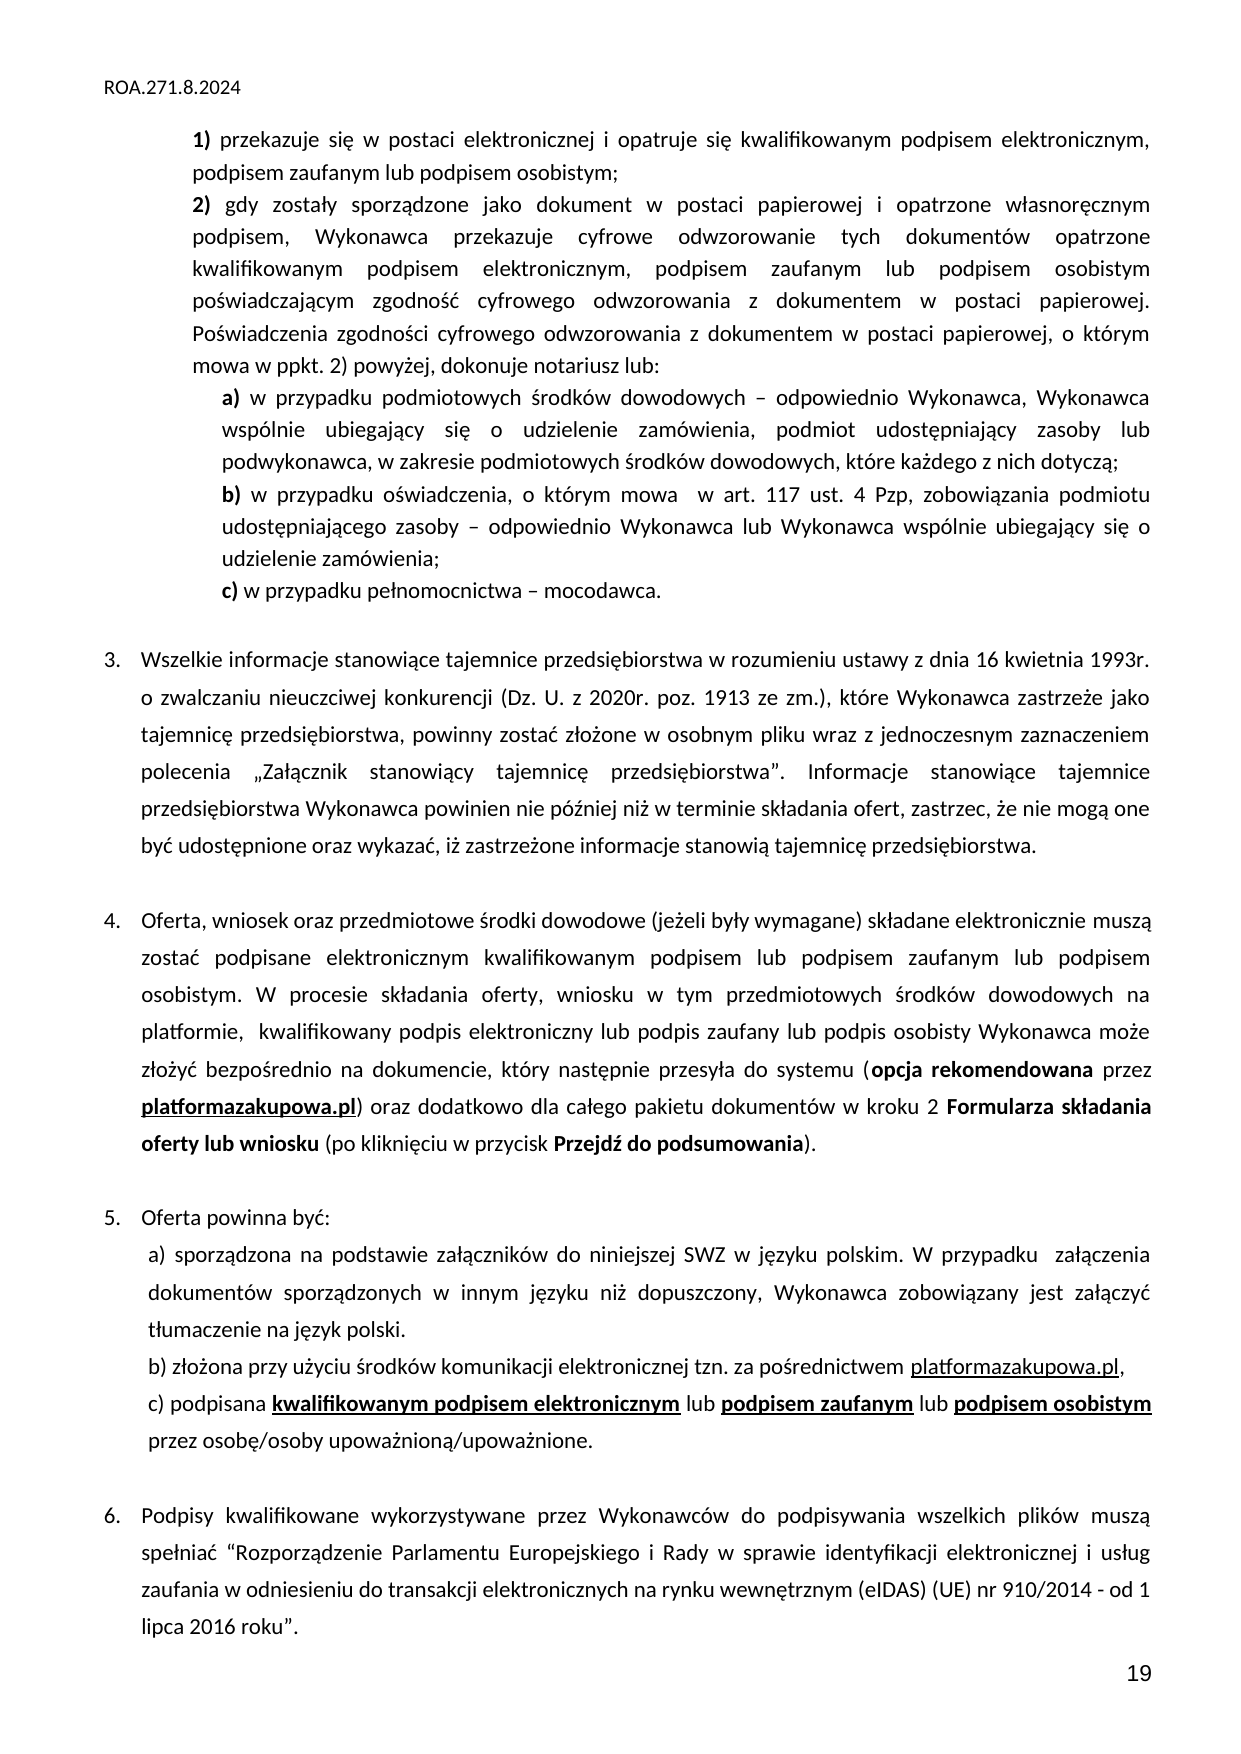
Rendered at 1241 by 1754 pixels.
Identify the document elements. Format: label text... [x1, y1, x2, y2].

list Oferta, wniosek oraz przedmiotowe środki dowodowe (jeżeli były wymagane) składane elektronicznie muszą zostać podpisane elektronicznym kwalifikowanym podpisem lub podpisem zaufanym lub podpisem osobistym. W procesie składania oferty, wniosku w tym przedmiotowych środków dowodowych na platformie, kwalifikowany podpis elektroniczny lub podpis zaufany lub podpis osobisty Wykonawca może złożyć bezpośrednio na dokumencie, który następnie przesyła do systemu (opcja rekomendowana przez platformazakupowa.pl) oraz dodatkowo dla całego pakietu dokumentów w kroku 2 Formularza składania oferty lub wniosku (po kliknięciu w przycisk Przejdź do podsumowania). [103, 906, 1152, 1157]
text c) podpisana kwalifikowanym podpisem elektronicznym lub podpisem zaufanym lub podpisem osobistym przez osobę/osoby upoważnioną/upoważnione. [148, 1389, 1152, 1454]
list Podpisy kwalifikowane wykorzystywane przez Wykonawców do podpisywania wszelkich plików muszą spełniać “Rozporządzenie Parlamentu Europejskiego i Rady w sprawie identyfikacji elektronicznej i usług zaufania w odniesieniu do transakcji elektronicznych na rynku wewnętrznym (eIDAS) (UE) nr 910/2014 - od 1 lipca 2016 roku”. [103, 1501, 1152, 1641]
text b) w przypadku oświadczenia, o którym mowa w art. 117 ust. 4 Pzp, zobowiązania podmiotu udostępniającego zasoby – odpowiednio Wykonawca lub Wykonawca wspólnie ubiegający się o udzielenie zamówienia; [222, 480, 1152, 572]
text a) sporządzona na podstawie załączników do niniejszej SWZ w języku polskim. W przypadku załączenia dokumentów sporządzonych w innym języku niż dopuszczony, Wykonawca zobowiązany jest załączyć tłumaczenie na język polski. [148, 1241, 1152, 1343]
text b) złożona przy użyciu środków komunikacji elektronicznej tzn. za pośrednictwem platformazakupowa.pl, [148, 1352, 1152, 1380]
text c) w przypadku pełnomocnictwa – mocodawca. [222, 576, 1152, 604]
list Oferta powinna być: [103, 1203, 1152, 1231]
text 1) przekazuje się w postaci elektronicznej i opatruje się kwalifikowanym podpisem elektronicznym, podpisem zaufanym lub podpisem osobistym; [192, 126, 1152, 186]
list Wszelkie informacje stanowiące tajemnice przedsiębiorstwa w rozumieniu ustawy z dnia 16 kwietnia 1993r. o zwalczaniu nieuczciwej konkurencji (Dz. U. z 2020r. poz. 1913 ze zm.), które Wykonawca zastrzeże jako tajemnicę przedsiębiorstwa, powinny zostać złożone w osobnym pliku wraz z jednoczesnym zaznaczeniem polecenia „Załącznik stanowiący tajemnicę przedsiębiorstwa”. Informacje stanowiące tajemnice przedsiębiorstwa Wykonawca powinien nie później niż w terminie składania ofert, zastrzec, że nie mogą one być udostępnione oraz wykazać, iż zastrzeżone informacje stanowią tajemnicę przedsiębiorstwa. [103, 646, 1152, 859]
text a) w przypadku podmiotowych środków dowodowych – odpowiednio Wykonawca, Wykonawca wspólnie ubiegający się o udzielenie zamówienia, podmiot udostępniający zasoby lub podwykonawca, w zakresie podmiotowych środków dowodowych, które każdego z nich dotyczą; [222, 383, 1152, 476]
text 2) gdy zostały sporządzone jako dokument w postaci papierowej i opatrzone własnoręcznym podpisem, Wykonawca przekazuje cyfrowe odwzorowanie tych dokumentów opatrzone kwalifikowanym podpisem elektronicznym, podpisem zaufanym lub podpisem osobistym poświadczającym zgodność cyfrowego odwzorowania z dokumentem w postaci papierowej. Poświadczenia zgodności cyfrowego odwzorowania z dokumentem w postaci papierowej, o którym mowa w ppkt. 2) powyżej, dokonuje notariusz lub: [192, 190, 1152, 379]
